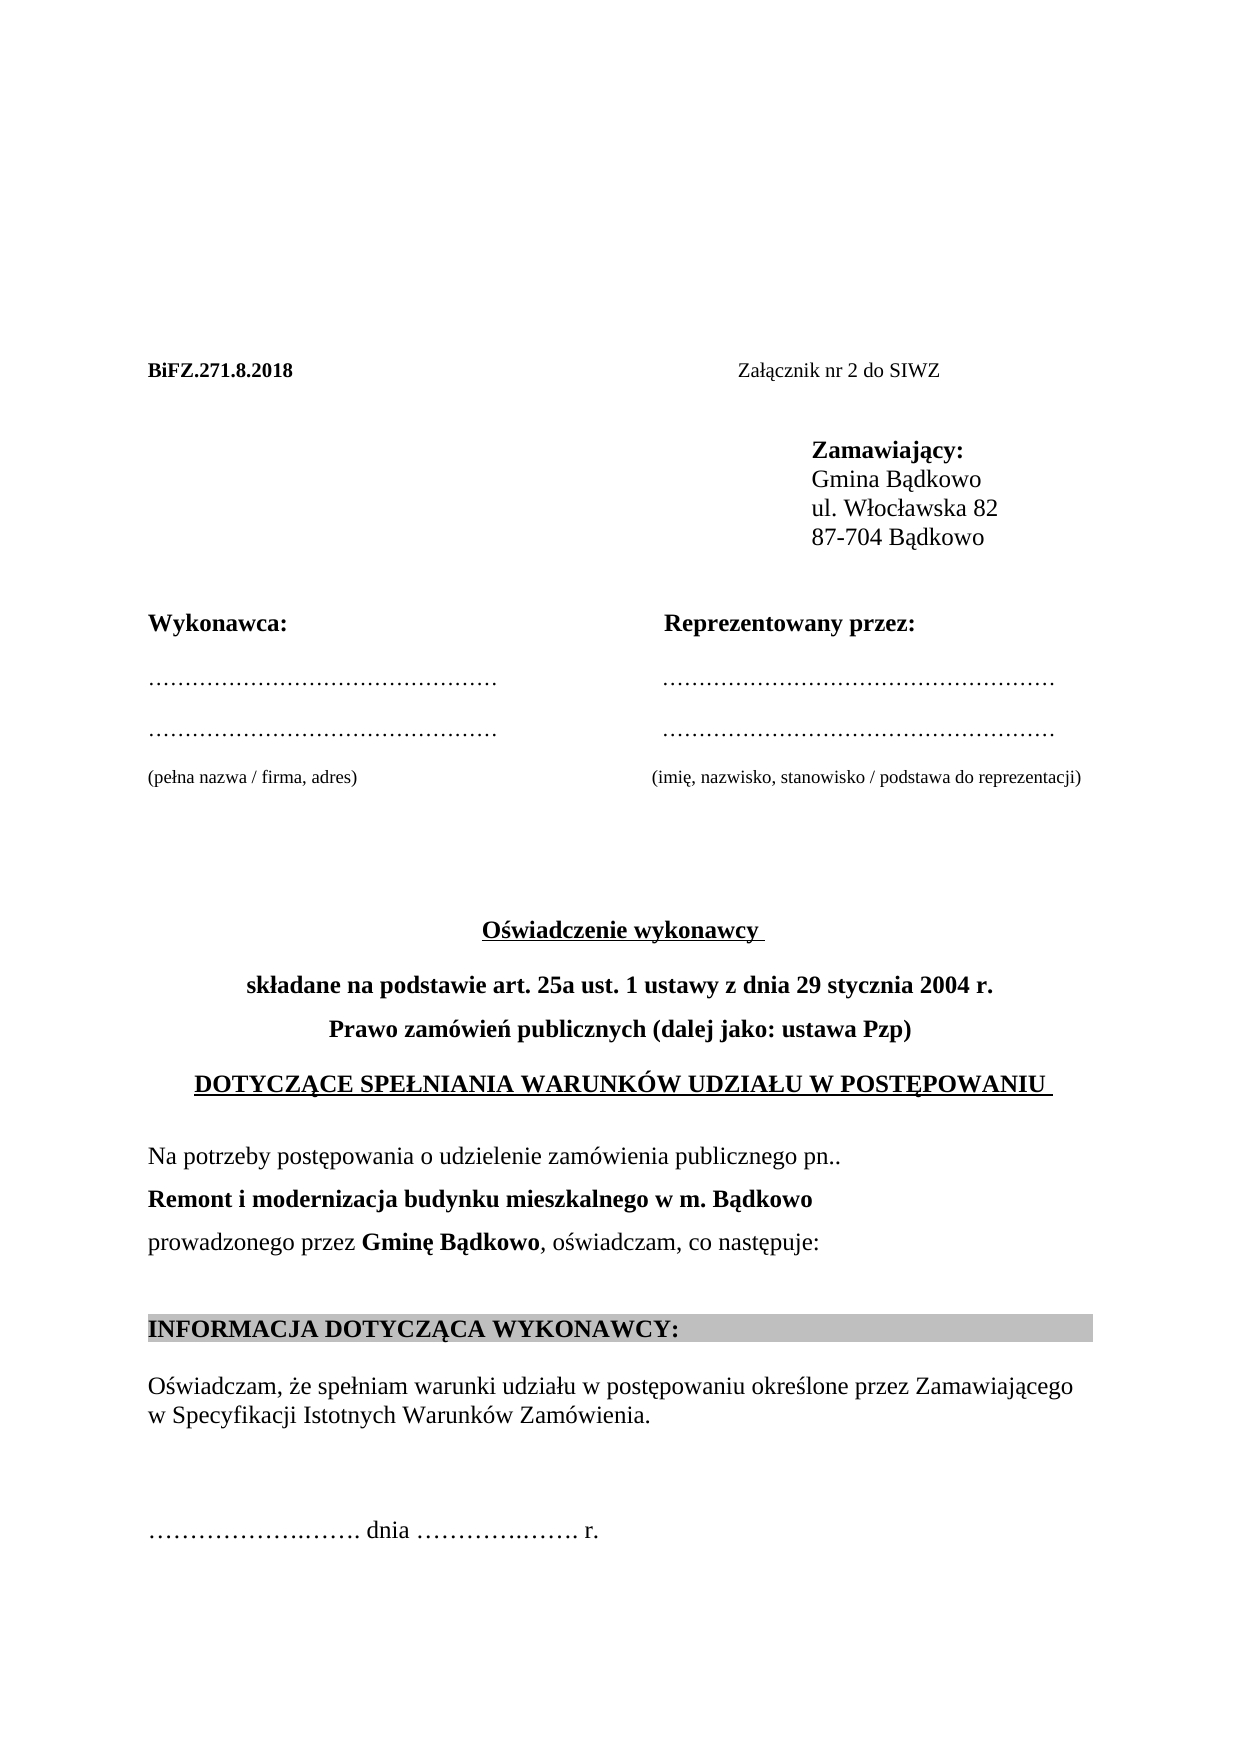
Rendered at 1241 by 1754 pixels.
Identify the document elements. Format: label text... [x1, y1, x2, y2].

text Zamawiający: Gmina Bądkowo ul. Włocławska 82 87-704 Bądkowo [811, 435, 1093, 550]
text składane na podstawie art. 25a ust. 1 ustawy z dnia 29 stycznia 2004 r. [148, 971, 1093, 999]
text ……………….……. dnia ………….……. r. [148, 1515, 1093, 1544]
text ………………………………………… ……………………………………………… ………………………………………… ……………………………………………… [148, 665, 1085, 741]
text BiFZ.271.8.2018 Załącznik nr 2 do SIWZ [148, 358, 1093, 382]
text INFORMACJA DOTYCZĄCA WYKONAWCY: [148, 1314, 1093, 1342]
text Wykonawca: Reprezentowany przez: [148, 608, 1093, 637]
text Prawo zamówień publicznych (dalej jako: ustawa Pzp) [148, 1014, 1093, 1042]
text DOTYCZĄCE SPEŁNIANIA WARUNKÓW UDZIAŁU W POSTĘPOWANIU [148, 1069, 1093, 1098]
text Oświadczam, że spełniam warunki udziału w postępowaniu określone przez Zamawiającego w Specyfikacji Istotnych Warunków Zamówienia. [148, 1342, 1093, 1515]
text (pełna nazwa / firma, adres) (imię, nazwisko, stanowisko / podstawa do reprezentacji) [148, 766, 1085, 838]
text Na potrzeby postępowania o udzielenie zamówienia publicznego pn.. [148, 1141, 1093, 1170]
text Remont i modernizacja budynku mieszkalnego w m. Bądkowo prowadzonego przez Gminę Bądkowo, oświadczam, co następuje: [148, 1184, 1093, 1256]
text Oświadczenie wykonawcy [148, 915, 1093, 944]
